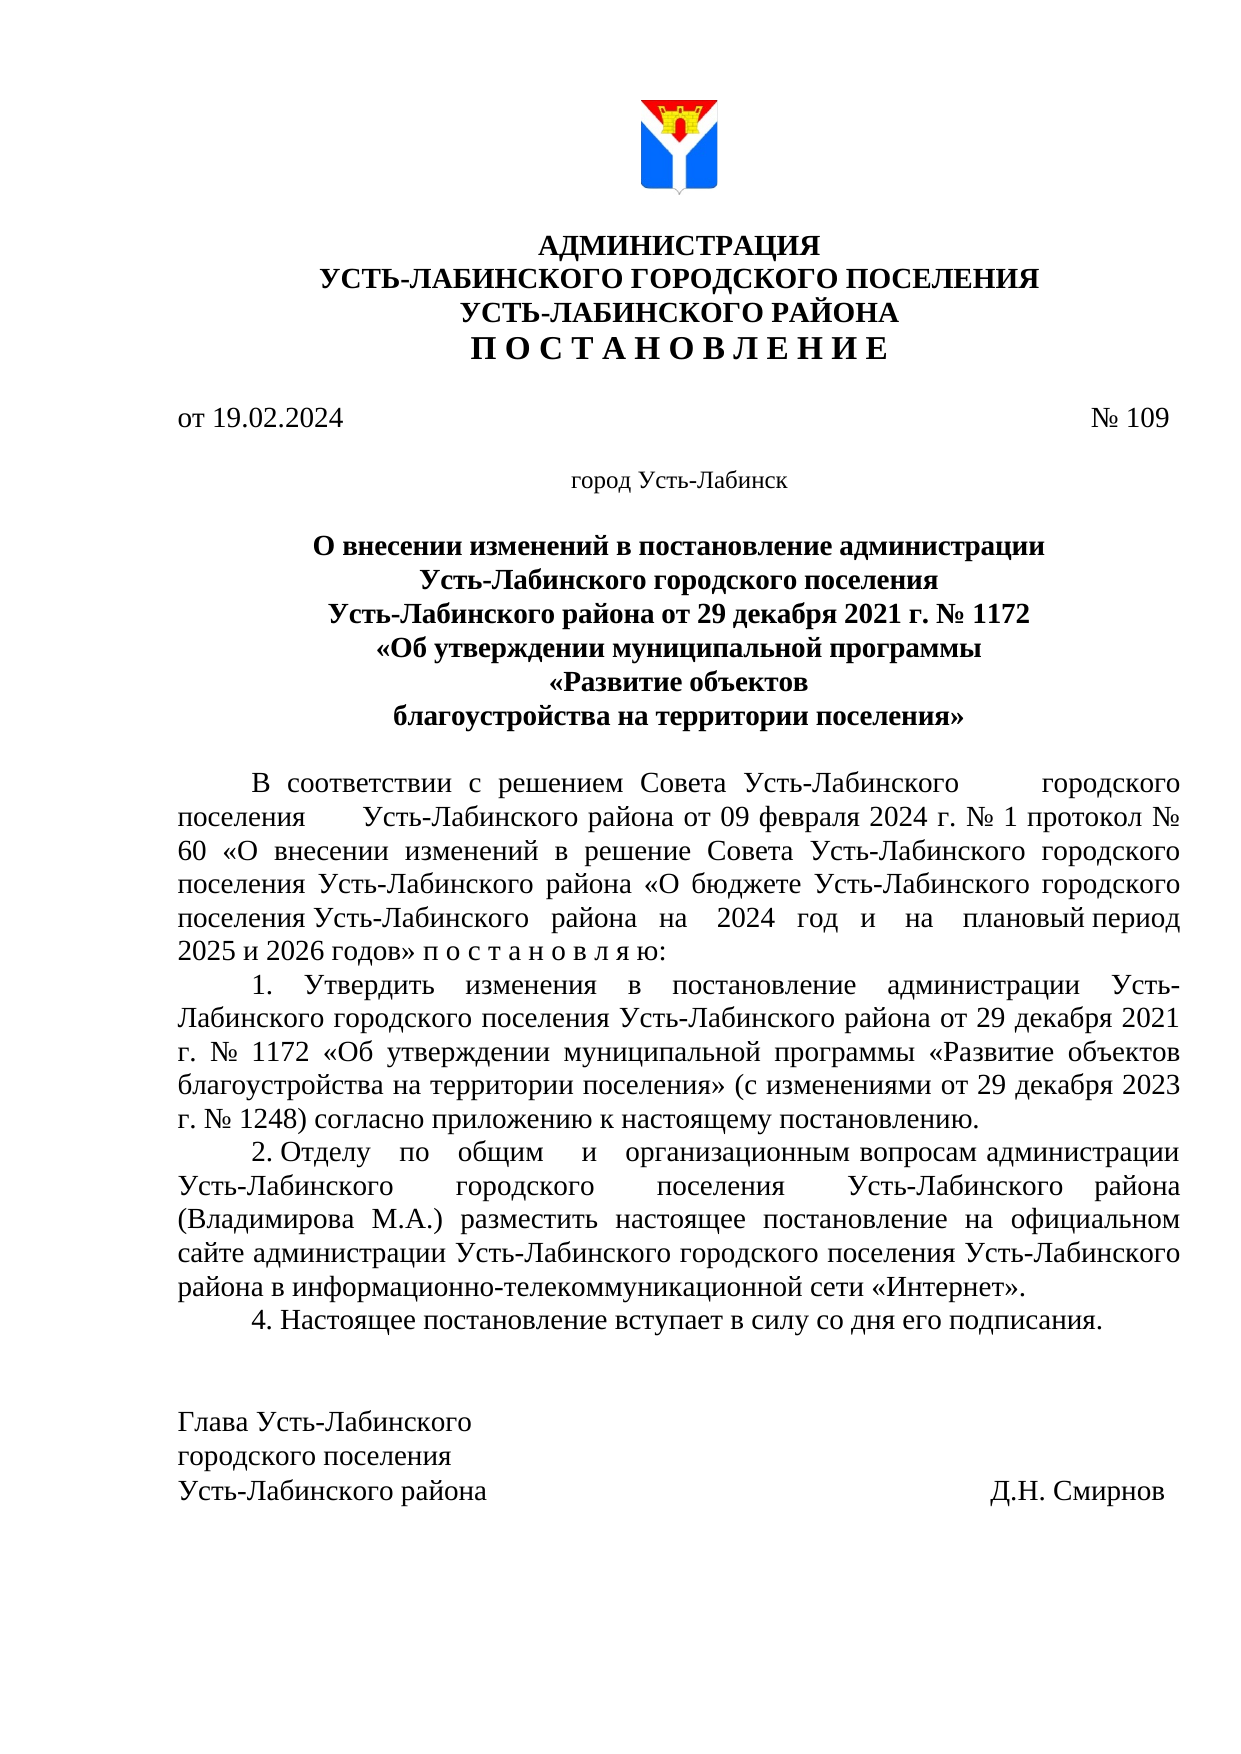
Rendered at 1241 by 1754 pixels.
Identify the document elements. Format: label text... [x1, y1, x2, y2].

text 2. Отделу по общим и организационным вопросам администрации Усть-Лабинского городского поселения Усть-Лабинского района (Владимирова М.А.) разместить настоящее постановление на официальном сайте администрации Усть-Лабинского городского поселения Усть-Лабинского района в информационно-телекоммуникационной сети «Интернет». [177, 1134, 1181, 1302]
text город Усть-Лабинск [177, 465, 1181, 494]
text УСТЬ-ЛАБИНСКОГО РАЙОНА [165, 295, 1193, 328]
text АДМИНИСТРАЦИЯ [165, 228, 1193, 261]
text Усть-Лабинского района Д.Н. Смирнов [177, 1473, 1180, 1506]
text городского поселения [177, 1438, 1180, 1472]
picture [641, 100, 718, 195]
text от 19.02.2024 № 109 [177, 400, 1181, 434]
text 4. Настоящее постановление вступает в силу со дня его подписания. [177, 1302, 1181, 1336]
text Усть-Лабинского района от 29 декабря 2021 г. № 1172 [177, 596, 1180, 629]
text «Об утверждении муниципальной программы [177, 630, 1180, 663]
text В соответствии с решением Совета Усть-Лабинского городского поселения Усть-Лабинского района от 09 февраля 2024 г. № 1 протокол № 60 «О внесении изменений в решение Совета Усть-Лабинского городского поселения Усть-Лабинского района «О бюджете Усть-Лабинского городского поселения Усть-Лабинского района на 2024 год и на плановый период 2025 и 2026 годов» п о с т а н о в л я ю: [177, 766, 1181, 967]
text Усть-Лабинского городского поселения [177, 562, 1180, 595]
text П О С Т А Н О В Л Е Н И Е [165, 328, 1193, 367]
text благоустройства на территории поселения» [177, 698, 1180, 732]
text 1. Утвердить изменения в постановление администрации Усть-Лабинского городского поселения Усть-Лабинского района от 29 декабря 2021 г. № 1172 «Об утверждении муниципальной программы «Развитие объектов благоустройства на территории поселения» (с изменениями от 29 декабря 2023 г. № 1248) согласно приложению к настоящему постановлению. [177, 967, 1181, 1134]
text Глава Усть-Лабинского [177, 1404, 1180, 1438]
text «Развитие объектов [177, 664, 1180, 697]
text УСТЬ-ЛАБИНСКОГО ГОРОДСКОГО ПОСЕЛЕНИЯ [165, 261, 1193, 295]
text О внесении изменений в постановление администрации [177, 528, 1180, 561]
